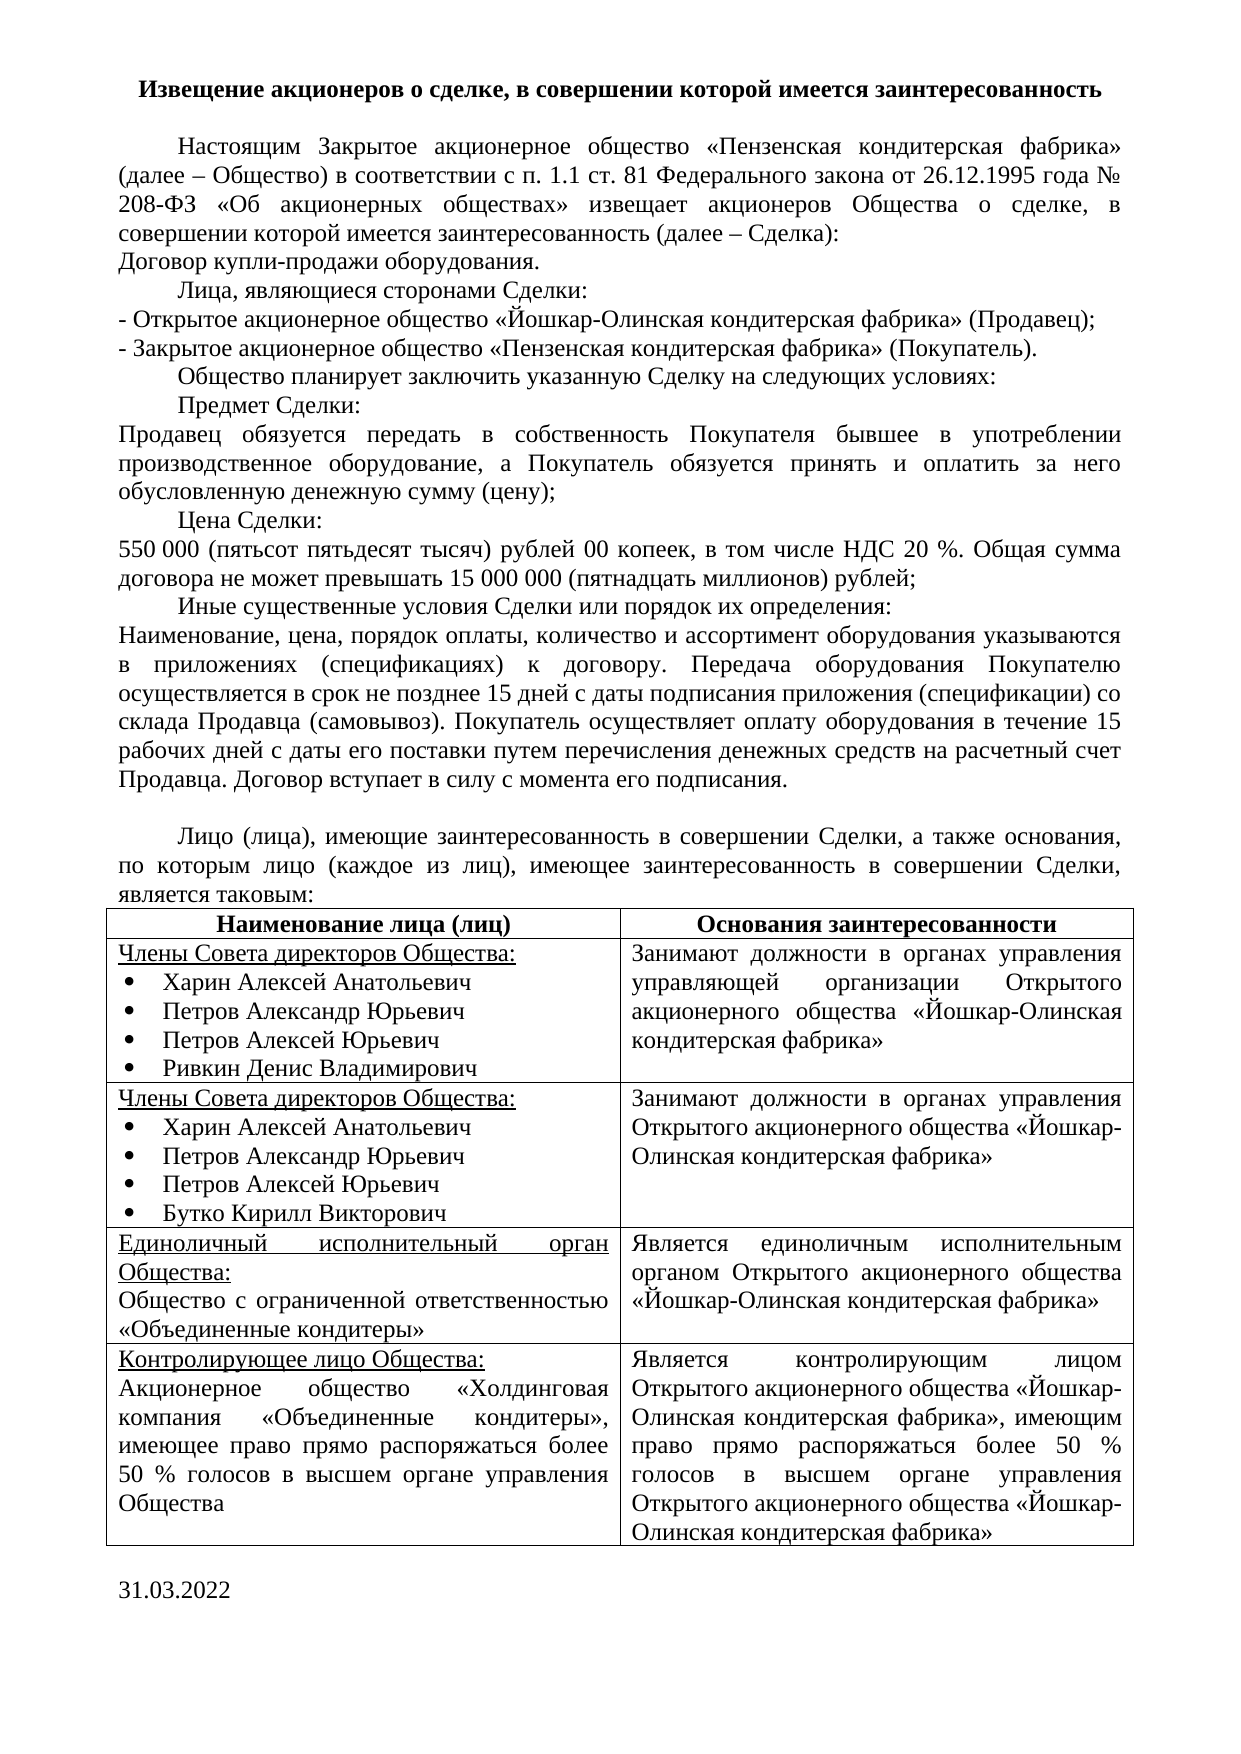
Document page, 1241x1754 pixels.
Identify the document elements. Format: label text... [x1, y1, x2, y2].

table_header Основания заинтересованности [621, 909, 1133, 937]
table_cell Занимают должности в органах управления Открытого акционерного общества «Йошкар-Олинская кондитерская фабрика» [621, 1083, 1133, 1227]
table_cell Является единоличным исполнительным органом Открытого акционерного общества «Йошкар-Олинская кондитерская фабрика» [621, 1228, 1133, 1343]
text - Открытое акционерное общество «Йошкар-Олинская кондитерская фабрика» (Продавец); [118, 304, 1122, 333]
text Предмет Сделки: [118, 390, 1122, 419]
text Продавец обязуется передать в собственность Покупателя бывшее в употреблении производственное оборудование, а Покупатель обязуется принять и оплатить за него обусловленную денежную сумму (цену); [118, 419, 1122, 505]
table_cell Члены Совета директоров Общества: Харин Алексей Анатольевич Петров Александр Юрьевич Петров Алексей Юрьевич Ривкин Денис Владимирович [107, 939, 620, 1082]
text Наименование, цена, порядок оплаты, количество и ассортимент оборудования указываются в приложениях (спецификациях) к договору. Передача оборудования Покупателю осуществляется в срок не позднее 15 дней с даты подписания приложения (спецификации) со склада Продавца (самовывоз). Покупатель осуществляет оплату оборудования в течение 15 рабочих дней с даты его поставки путем перечисления денежных средств на расчетный счет Продавца. Договор вступает в силу с момента его подписания. [118, 620, 1122, 793]
table_cell Единоличный исполнительный орган Общества: Общество с ограниченной ответственностью «Объединенные кондитеры» [107, 1228, 620, 1343]
text 31.03.2022 [118, 1575, 1122, 1604]
text - Закрытое акционерное общество «Пензенская кондитерская фабрика» (Покупатель). [118, 333, 1122, 361]
text Общество планирует заключить указанную Сделку на следующих условиях: [118, 361, 1122, 390]
text 550 000 (пятьсот пятьдесят тысяч) рублей 00 копеек, в том числе НДС 20 %. Общая сумма договора не может превышать 15 000 000 (пятнадцать миллионов) рублей; [118, 534, 1122, 591]
table_cell Члены Совета директоров Общества: Харин Алексей Анатольевич Петров Александр Юрьевич Петров Алексей Юрьевич Бутко Кирилл Викторович [107, 1083, 620, 1227]
text Договор купли-продажи оборудования. [118, 246, 1122, 275]
text Лица, являющиеся сторонами Сделки: [118, 275, 1122, 304]
table_cell Контролирующее лицо Общества: Акционерное общество «Холдинговая компания «Объединенные кондитеры», имеющее право прямо распоряжаться более 50 % голосов в высшем органе управления Общества [107, 1344, 620, 1545]
table_cell Является контролирующим лицом Открытого акционерного общества «Йошкар-Олинская кондитерская фабрика», имеющим право прямо распоряжаться более 50 % голосов в высшем органе управления Открытого акционерного общества «Йошкар-Олинская кондитерская фабрика» [621, 1344, 1133, 1545]
text Настоящим Закрытое акционерное общество «Пензенская кондитерская фабрика» (далее – Общество) в соответствии с п. 1.1 ст. 81 Федерального закона от 26.12.1995 года № 208-ФЗ «Об акционерных обществах» извещает акционеров Общества о сделке, в совершении которой имеется заинтересованность (далее – Сделка): [118, 131, 1122, 246]
text Лицо (лица), имеющие заинтересованность в совершении Сделки, а также основания, по которым лицо (каждое из лиц), имеющее заинтересованность в совершении Сделки, является таковым: [118, 821, 1122, 908]
table_header Наименование лица (лиц) [107, 909, 620, 937]
text Извещение акционеров о сделке, в совершении которой имеется заинтересованность [118, 74, 1122, 103]
text Иные существенные условия Сделки или порядок их определения: [118, 591, 1122, 620]
text Цена Сделки: [118, 505, 1122, 534]
table_cell Занимают должности в органах управления управляющей организации Открытого акционерного общества «Йошкар-Олинская кондитерская фабрика» [621, 939, 1133, 1082]
